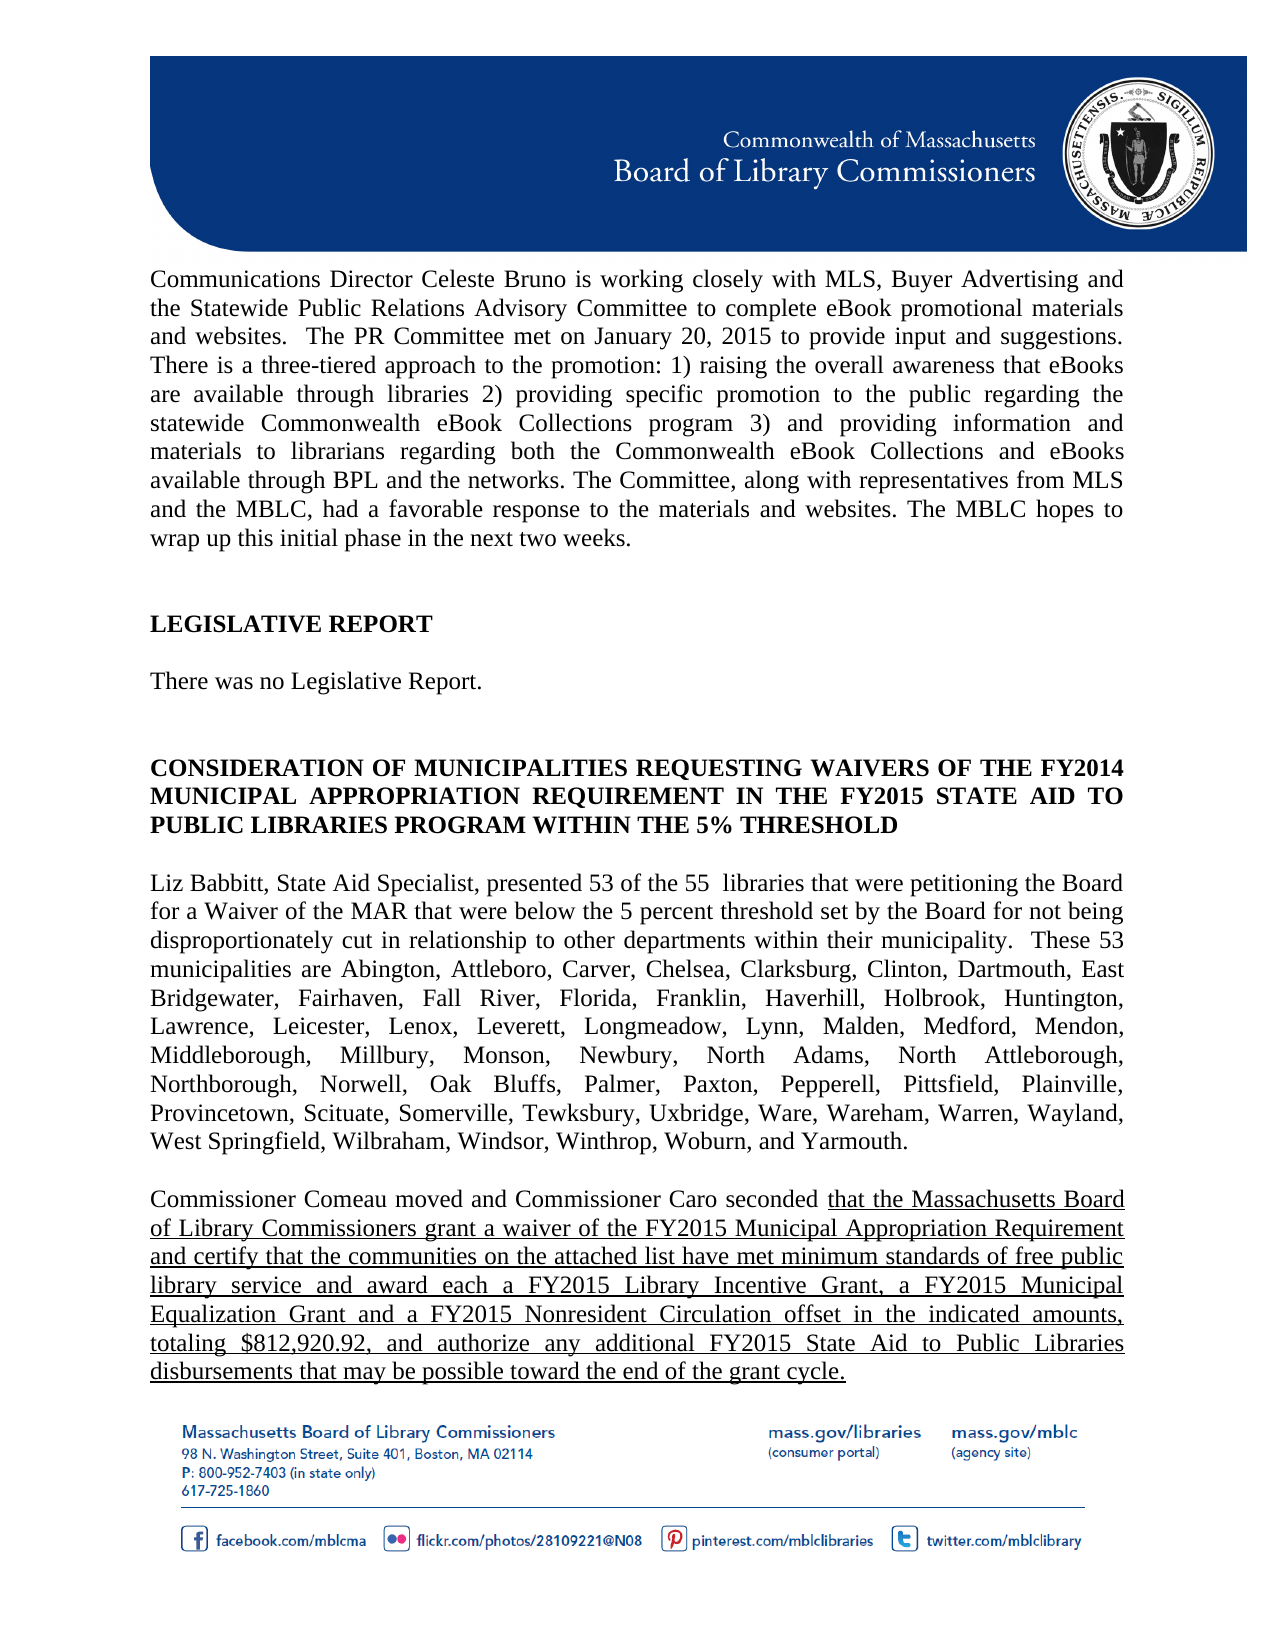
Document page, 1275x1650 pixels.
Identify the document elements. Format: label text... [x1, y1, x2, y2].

text Liz Babbitt, State Aid Specialist, presented 53 of the 55 libraries that were petitioning the Board for a Waiver of the MAR that were below the 5 percent threshold set by the Board for not being disproportionately cut in relationship to other departments within their municipality. These 53 municipalities are Abington, Attleboro, Carver, Chelsea, Clarksburg, Clinton, Dartmouth, East Bridgewater, Fairhaven, Fall River, Florida, Franklin, Haverhill, Holbrook, Huntington, Lawrence, Leicester, Lenox, Leverett, Longmeadow, Lynn, Malden, Medford, Mendon, Middleborough, Millbury, Monson, Newbury, North Adams, North Attleborough, Northborough, Norwell, Oak Bluffs, Palmer, Paxton, Pepperell, Pittsfield, Plainville, Provincetown, Scituate, Somerville, Tewksbury, Uxbridge, Ware, Wareham, Warren, Wayland, West Springfield, Wilbraham, Windsor, Winthrop, Woburn, and Yarmouth. [150, 868, 1125, 1155]
text Commissioner Comeau moved and Commissioner Caro seconded that the Massachusetts Board of Library Commissioners grant a waiver of the FY2015 Municipal Appropriation Requirement and certify that the communities on the attached list have met minimum standards of free public library service and award each a FY2015 Library Incentive Grant, a FY2015 Municipal Equalization Grant and a FY2015 Nonresident Circulation offset in the indicated amounts, totaling $812,920.92, and authorize any additional FY2015 State Aid to Public Libraries disbursements that may be possible toward the end of the grant cycle. [150, 1239, 1125, 1353]
text Commissioner Comeau moved and Commissioner Caro seconded that the Massachusetts Board of Library Commissioners grant a waiver of the FY2015 Municipal Appropriation Requirement and certify that the communities on the attached list have met minimum standards of free public library service and award each a FY2015 Library Incentive Grant, a FY2015 Municipal Equalization Grant and a FY2015 Nonresident Circulation offset in the indicated amounts, totaling $812,920.92, and authorize any additional FY2015 State Aid to Public Libraries disbursements that may be possible toward the end of the grant cycle. [150, 1184, 1125, 1238]
text CONSIDERATION OF MUNICIPALITIES REQUESTING WAIVERS OF THE FY2014 MUNICIPAL APPROPRIATION REQUIREMENT IN THE FY2015 STATE AID TO PUBLIC LIBRARIES PROGRAM WITHIN THE 5% THRESHOLD [150, 753, 1125, 839]
picture [150, 56, 1247, 264]
text There was no Legislative Report. [150, 666, 1125, 695]
text Communications Director Celeste Bruno is working closely with MLS, Buyer Advertising and the Statewide Public Relations Advisory Committee to complete eBook promotional materials and websites. The PR Committee met on January 20, 2015 to provide input and suggestions. There is a three-tiered approach to the promotion: 1) raising the overall awareness that eBooks are available through libraries 2) providing specific promotion to the public regarding the statewide Commonwealth eBook Collections program 3) and providing information and materials to librarians regarding both the Commonwealth eBook Collections and eBooks available through BPL and the networks. The Committee, along with representatives from MLS and the MBLC, had a favorable response to the materials and websites. The MBLC hopes to wrap up this initial phase in the next two weeks. [150, 264, 1125, 551]
text LEGISLATIVE REPORT [150, 609, 1125, 638]
picture [150, 1395, 1125, 1575]
